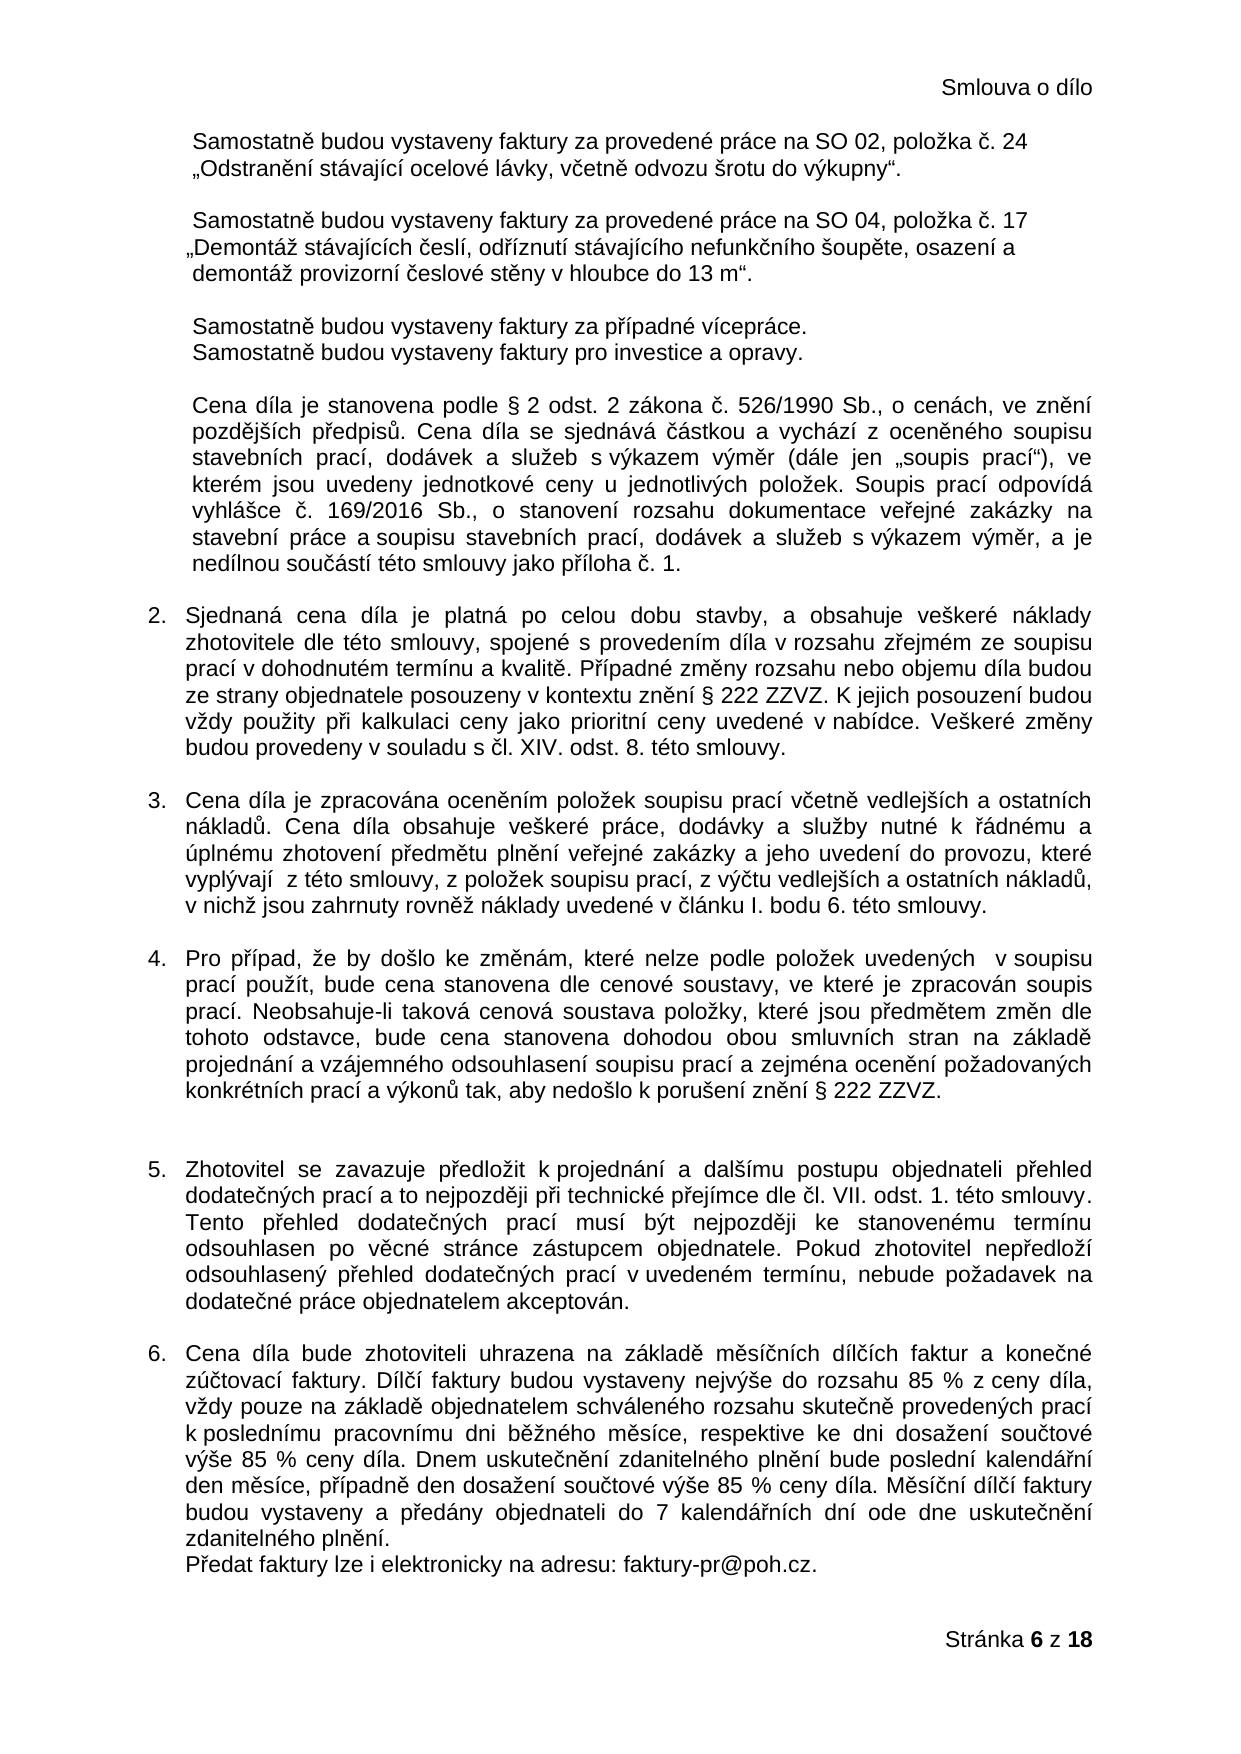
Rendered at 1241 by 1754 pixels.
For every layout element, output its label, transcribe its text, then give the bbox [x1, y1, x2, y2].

text Cena díla bude zhotoviteli uhrazena na základě měsíčních dílčích faktur a konečné zúčtovací faktury. Dílčí faktury budou vystaveny nejvýše do rozsahu 85 % z ceny díla, vždy pouze na základě objednatelem schváleného rozsahu skutečně provedených prací k poslednímu pracovnímu dni běžného měsíce, respektive ke dni dosažení součtové výše 85 % ceny díla. Dnem uskutečnění zdanitelného plnění bude poslední kalendářní den měsíce, případně den dosažení součtové výše 85 % ceny díla. Měsíční dílčí faktury budou vystaveny a předány objednateli do 7 kalendářních dní ode dne uskutečnění zdanitelného plnění. [148, 1340, 1093, 1551]
text Samostatně budou vystaveny faktury za provedené práce na SO 02, položka č. 24 [148, 128, 1093, 154]
list Předat faktury lze i elektronicky na adresu: faktury-pr@poh.cz. [185, 1551, 1093, 1578]
text Samostatně budou vystaveny faktury za případné vícepráce. [148, 313, 1093, 339]
text „Odstranění stávající ocelové lávky, včetně odvozu šrotu do výkupny“. [148, 154, 1093, 181]
text Sjednaná cena díla je platná po celou dobu stavby, a obsahuje veškeré náklady zhotovitele dle této smlouvy, spojené s provedením díla v rozsahu zřejmém ze soupisu prací v dohodnutém termínu a kvalitě. Případné změny rozsahu nebo objemu díla budou ze strany objednatele posouzeny v kontextu znění § 222 ZZVZ. K jejich posouzení budou vždy použity při kalkulaci ceny jako prioritní ceny uvedené v nabídce. Veškeré změny budou provedeny v souladu s čl. XIV. odst. 8. této smlouvy. [148, 602, 1093, 761]
text Pro případ, že by došlo ke změnám, které nelze podle položek uvedených v soupisu prací použít, bude cena stanovena dle cenové soustavy, ve které je zpracován soupis prací. Neobsahuje-li taková cenová soustava položky, které jsou předmětem změn dle tohoto odstavce, bude cena stanovena dohodou obou smluvních stran na základě projednání a vzájemného odsouhlasení soupisu prací a zejména ocenění požadovaných konkrétních prací a výkonů tak, aby nedošlo k porušení znění § 222 ZZVZ. [148, 945, 1093, 1103]
text Cena díla je stanovena podle § 2 odst. 2 zákona č. 526/1990 Sb., o cenách, ve znění pozdějších předpisů. Cena díla se sjednává částkou a vychází z oceněného soupisu stavebních prací, dodávek a služeb s výkazem výměr (dále jen „soupis prací“), ve kterém jsou uvedeny jednotkové ceny u jednotlivých položek. Soupis prací odpovídá vyhlášce č. 169/2016 Sb., o stanovení rozsahu dokumentace veřejné zakázky na stavební práce a soupisu stavebních prací, dodávek a služeb s výkazem výměr, a je nedílnou součástí této smlouvy jako příloha č. 1. [192, 392, 1093, 576]
text Samostatně budou vystaveny faktury pro investice a opravy. [148, 339, 1093, 365]
text demontáž provizorní česlové stěny v hloubce do 13 m“. [148, 260, 1093, 286]
text „Demontáž stávajících česlí, odříznutí stávajícího nefunkčního šoupěte, osazení a [148, 233, 1093, 260]
text Samostatně budou vystaveny faktury za provedené práce na SO 04, položka č. 17 [148, 207, 1093, 233]
text Cena díla je zpracována oceněním položek soupisu prací včetně vedlejších a ostatních nákladů. Cena díla obsahuje veškeré práce, dodávky a služby nutné k řádnému a úplnému zhotovení předmětu plnění veřejné zakázky a jeho uvedení do provozu, které vyplývají z této smlouvy, z položek soupisu prací, z výčtu vedlejších a ostatních nákladů, v nichž jsou zahrnuty rovněž náklady uvedené v článku I. bodu 6. této smlouvy. [148, 787, 1093, 919]
text Zhotovitel se zavazuje předložit k projednání a dalšímu postupu objednateli přehled dodatečných prací a to nejpozději při technické přejímce dle čl. VII. odst. 1. této smlouvy. Tento přehled dodatečných prací musí být nejpozději ke stanovenému termínu odsouhlasen po věcné stránce zástupcem objednatele. Pokud zhotovitel nepředloží odsouhlasený přehled dodatečných prací v uvedeném termínu, nebude požadavek na dodatečné práce objednatelem akceptován. [148, 1156, 1093, 1314]
